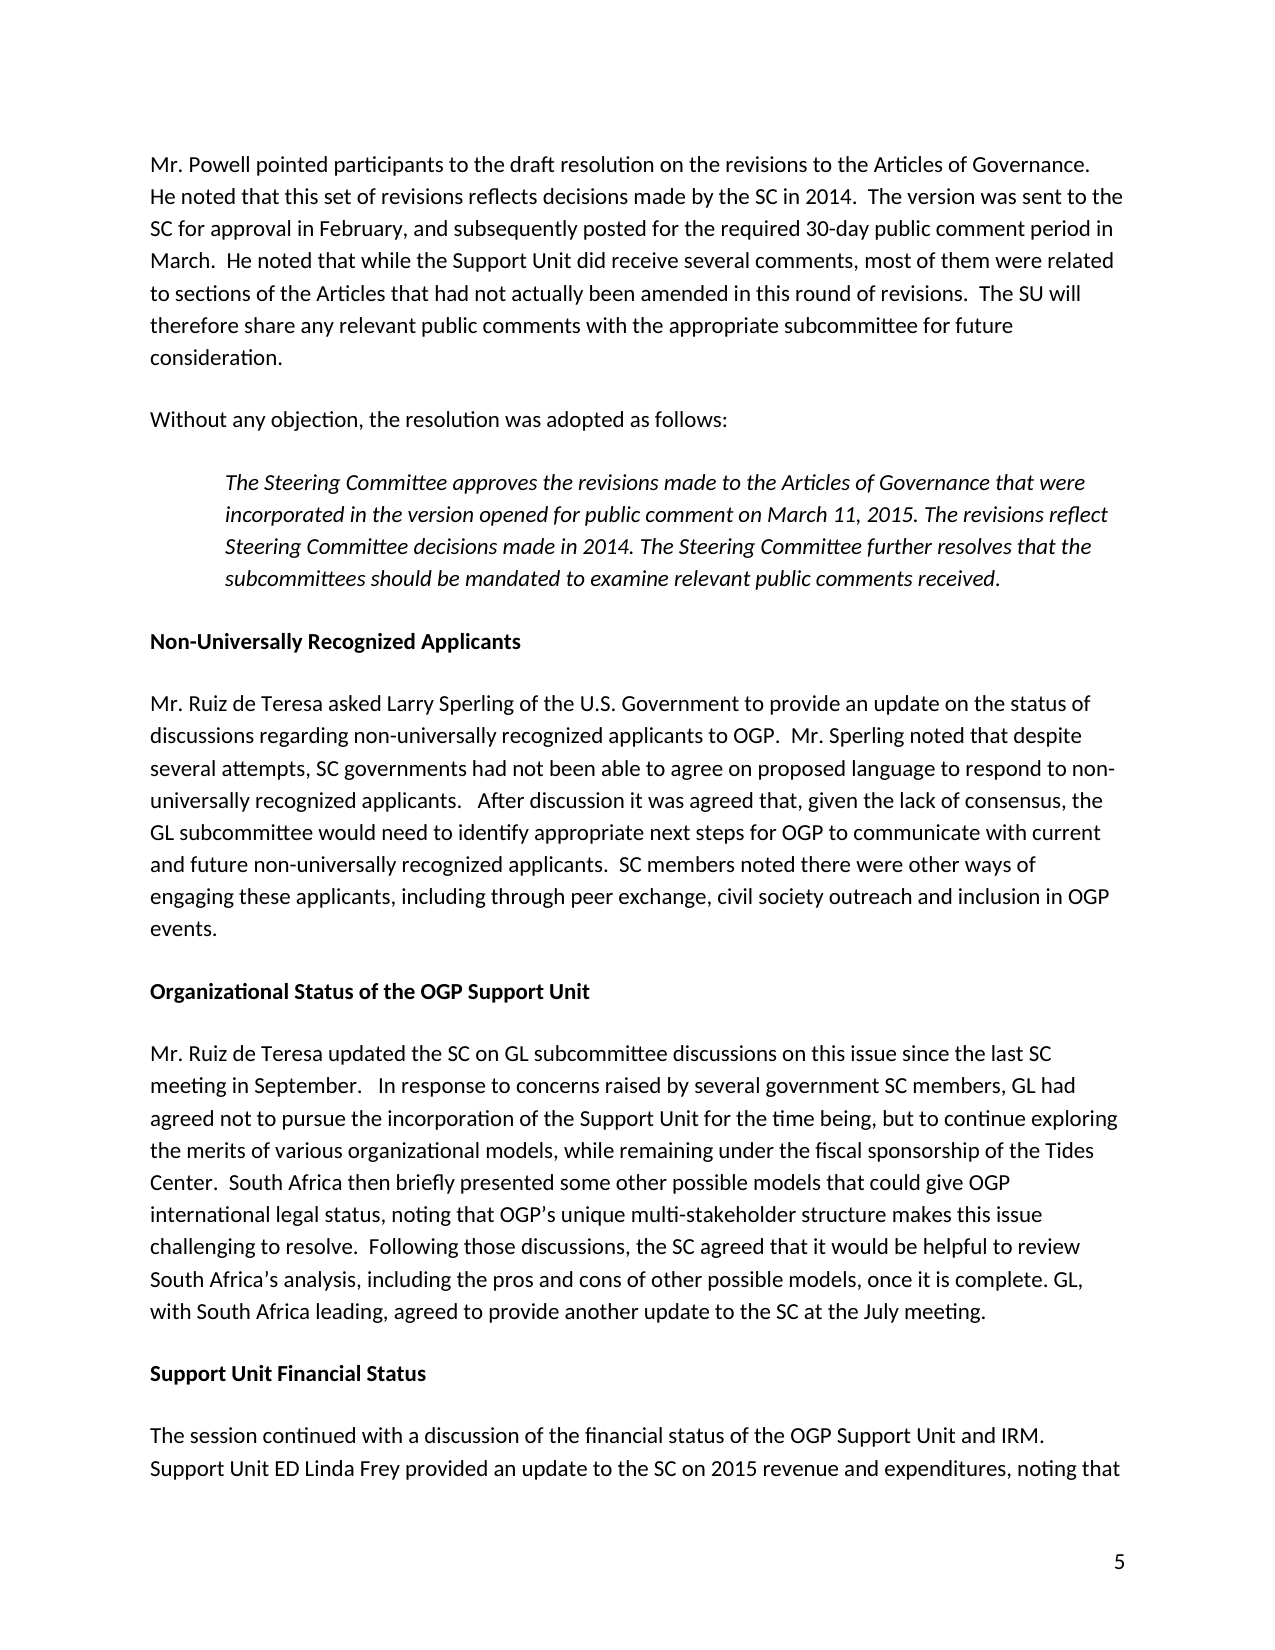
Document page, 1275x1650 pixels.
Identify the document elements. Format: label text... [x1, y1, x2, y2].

text The Steering Committee approves the revisions made to the Articles of Governance that were incorporated in the version opened for public comment on March 11, 2015. The revisions reflect Steering Committee decisions made in 2014. The Steering Committee further resolves that the subcommittees should be mandated to examine relevant public comments received. [225, 468, 1125, 592]
text Non-Universally Recognized Applicants [150, 627, 1125, 655]
text Mr. Ruiz de Teresa asked Larry Sperling of the U.S. Government to provide an update on the status of discussions regarding non-universally recognized applicants to OGP. Mr. Sperling noted that despite several attempts, SC governments had not been able to agree on proposed language to respond to non-universally recognized applicants. After discussion it was agreed that, given the lack of consensus, the GL subcommittee would need to identify appropriate next steps for OGP to communicate with current and future non-universally recognized applicants. SC members noted there were other ways of engaging these applicants, including through peer exchange, civil society outreach and inclusion in OGP events. [150, 689, 1125, 943]
text Organizational Status of the OGP Support Unit [150, 977, 1125, 1005]
text Without any objection, the resolution was adopted as follows: [150, 406, 1125, 433]
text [150, 1422, 1125, 1482]
text Mr. Ruiz de Teresa updated the SC on GL subcommittee discussions on this issue since the last SC meeting in September. In response to concerns raised by several government SC members, GL had agreed not to pursue the incorporation of the Support Unit for the time being, but to continue exploring the merits of various organizational models, while remaining under the fiscal sponsorship of the Tides Center. South Africa then briefly presented some other possible models that could give OGP international legal status, noting that OGP’s unique multi-stakeholder structure makes this issue challenging to resolve. Following those discussions, the SC agreed that it would be helpful to review South Africa’s analysis, including the pros and cons of other possible models, once it is complete. GL, with South Africa leading, agreed to provide another update to the SC at the July meeting. [150, 1039, 1125, 1325]
text Mr. Powell pointed participants to the draft resolution on the revisions to the Articles of Governance. He noted that this set of revisions reflects decisions made by the SC in 2014. The version was sent to the SC for approval in February, and subsequently posted for the required 30-day public comment period in March. He noted that while the Support Unit did receive several comments, most of them were related to sections of the Articles that had not actually been amended in this round of revisions. The SU will therefore share any relevant public comments with the appropriate subcommittee for future consideration. [150, 150, 1125, 371]
text Support Unit Financial Status [150, 1359, 1125, 1387]
